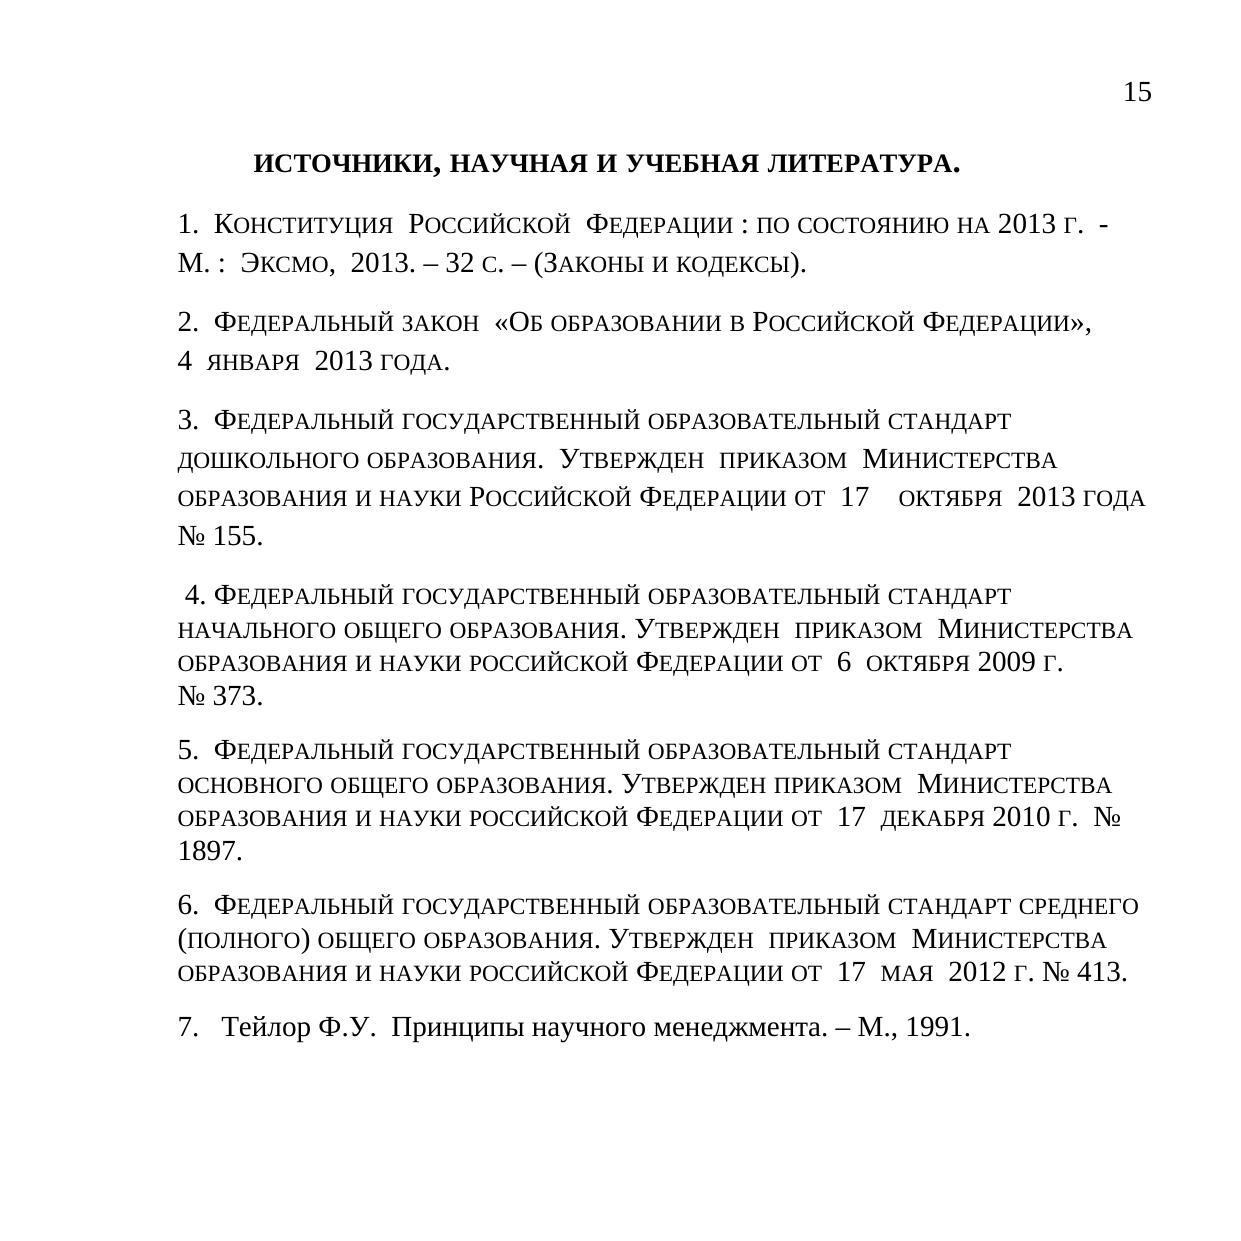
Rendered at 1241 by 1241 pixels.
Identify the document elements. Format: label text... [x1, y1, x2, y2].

text 3. Федеральный государственный образовательный стандарт дошкольного образования. Утвержден приказом Министерства образования и науки Российской Федерации от 17 октября 2013 года № 155. [177, 402, 1152, 552]
text 4. Федеральный государственный образовательный стандарт начального общего образования. Утвержден приказом Министерства образования и науки российской Федерации от 6 октября 2009 г. № 373. [177, 577, 1152, 712]
text источники, научная и учебная литература. [177, 141, 1152, 179]
text 2. Федеральный закон «Об образовании в Российской Федерации», 4 января 2013 года. [177, 304, 1152, 377]
text 7. Тейлор Ф.У. Принципы научного менеджмента. – М., 1991. [177, 1009, 1152, 1042]
text 6. Федеральный государственный образовательный стандарт среднего (полного) общего образования. Утвержден приказом Министерства образования и науки российской Федерации от 17 мая 2012 г. № 413. [177, 887, 1152, 988]
text 1. Конституция Российской Федерации : по состоянию на 2013 г. - М. : Эксмо, 2013. – 32 с. – (Законы и кодексы). [177, 207, 1152, 279]
text 5. Федеральный государственный образовательный стандарт основного общего образования. Утвержден приказом Министерства образования и науки российской Федерации от 17 декабря 2010 г. № 1897. [177, 732, 1152, 867]
